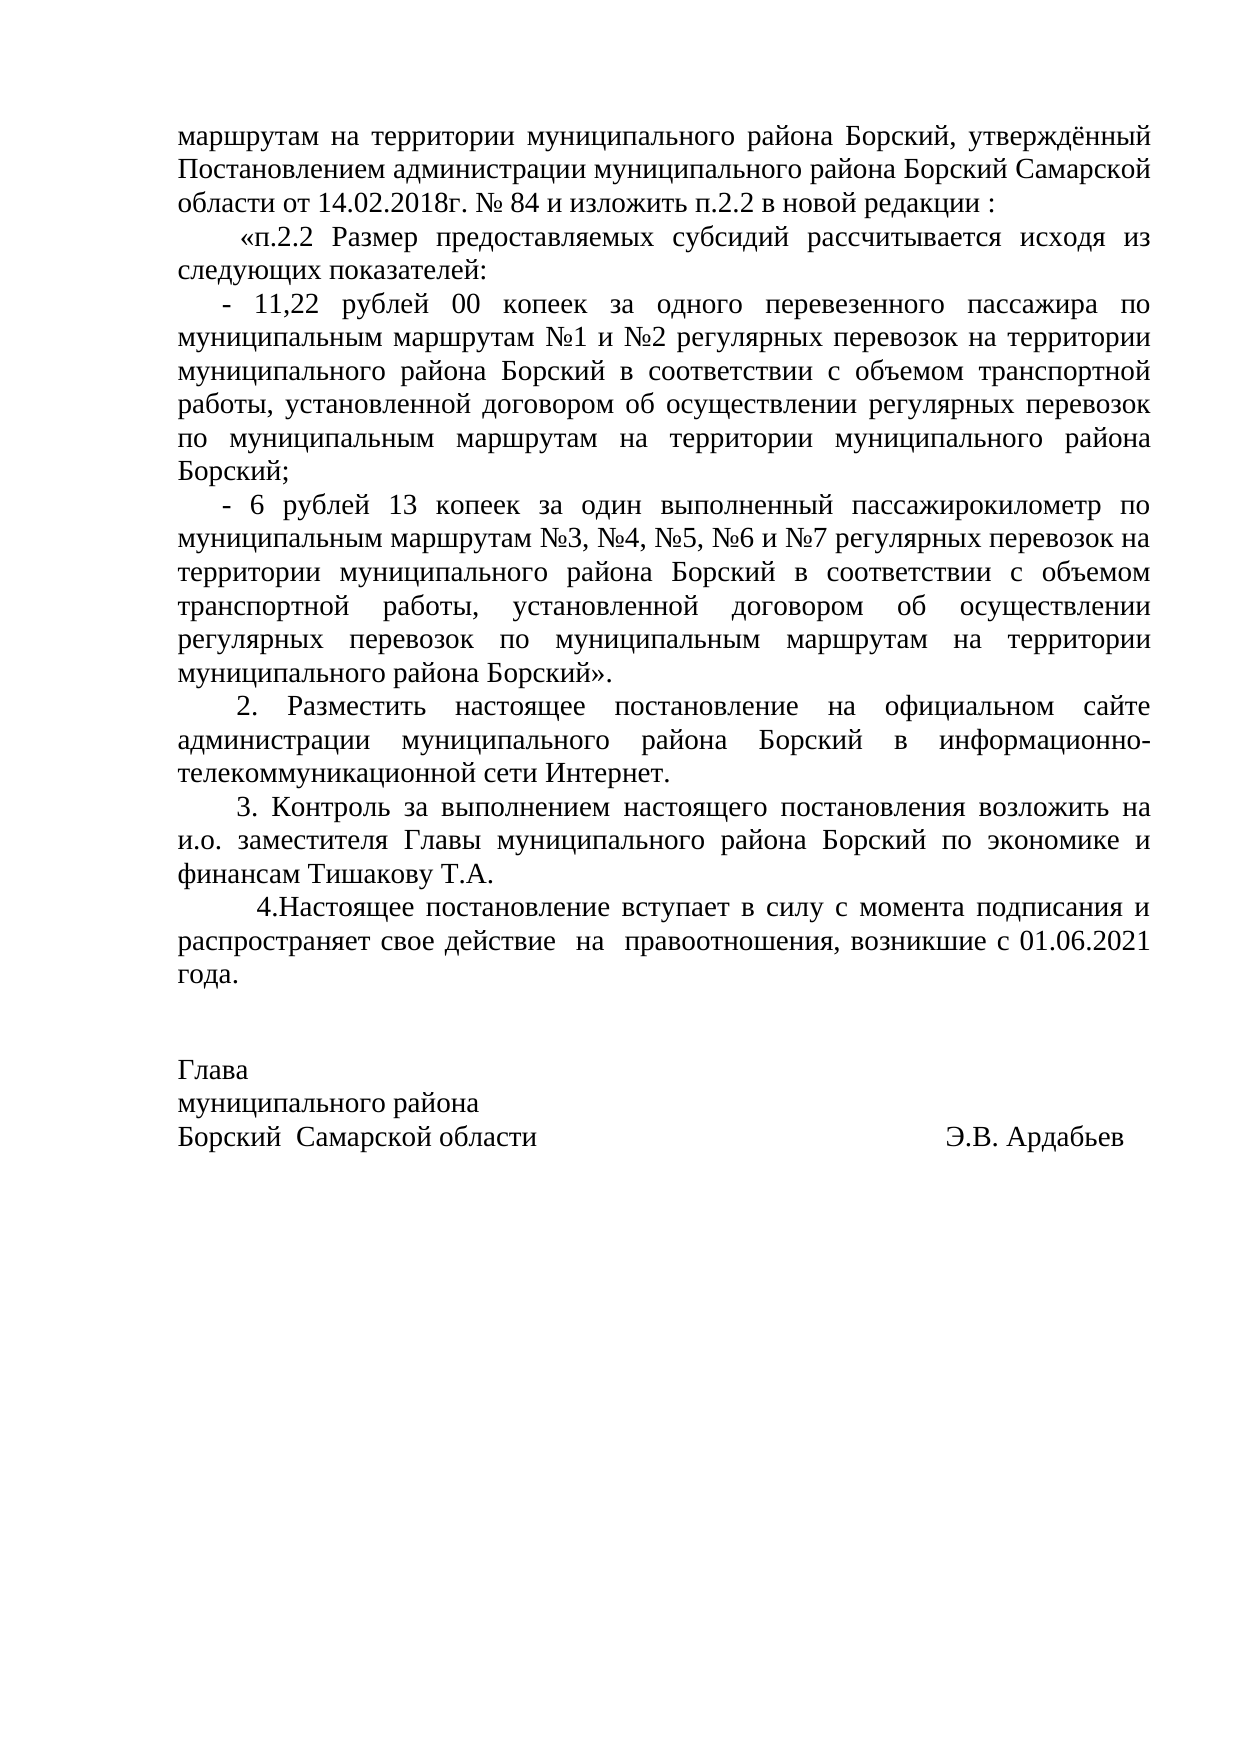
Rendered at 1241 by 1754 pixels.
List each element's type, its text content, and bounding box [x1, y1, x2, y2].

text муниципального района [177, 1085, 1152, 1119]
text Глава [177, 1052, 1152, 1085]
text Борский Самарской области Э.В. Ардабьев [177, 1119, 1152, 1152]
text 4.Настоящее постановление вступает в силу с момента подписания и распространяет свое действие на правоотношения, возникшие с 01.06.2021 года. [177, 889, 1152, 990]
text 2. Разместить настоящее постановление на официальном сайте администрации муниципального района Борский в информационно-телекоммуникационной сети Интернет. [177, 688, 1152, 789]
text - 6 рублей 13 копеек за один выполненный пассажирокилометр по муниципальным маршрутам №3, №4, №5, №6 и №7 регулярных перевозок на территории муниципального района Борский в соответствии с объемом транспортной работы, установленной договором об осуществлении регулярных перевозок по муниципальным маршрутам на территории муниципального района Борский». [177, 487, 1152, 688]
text «п.2.2 Размер предоставляемых субсидий рассчитывается исходя из следующих показателей: [177, 219, 1152, 286]
text - 11,22 рублей 00 копеек за одного перевезенного пассажира по муниципальным маршрутам №1 и №2 регулярных перевозок на территории муниципального района Борский в соответствии с объемом транспортной работы, установленной договором об осуществлении регулярных перевозок по муниципальным маршрутам на территории муниципального района Борский; [177, 286, 1152, 487]
text 3. Контроль за выполнением настоящего постановления возложить на и.о. заместителя Главы муниципального района Борский по экономике и финансам Тишакову Т.А. [177, 789, 1152, 889]
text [177, 118, 1152, 219]
